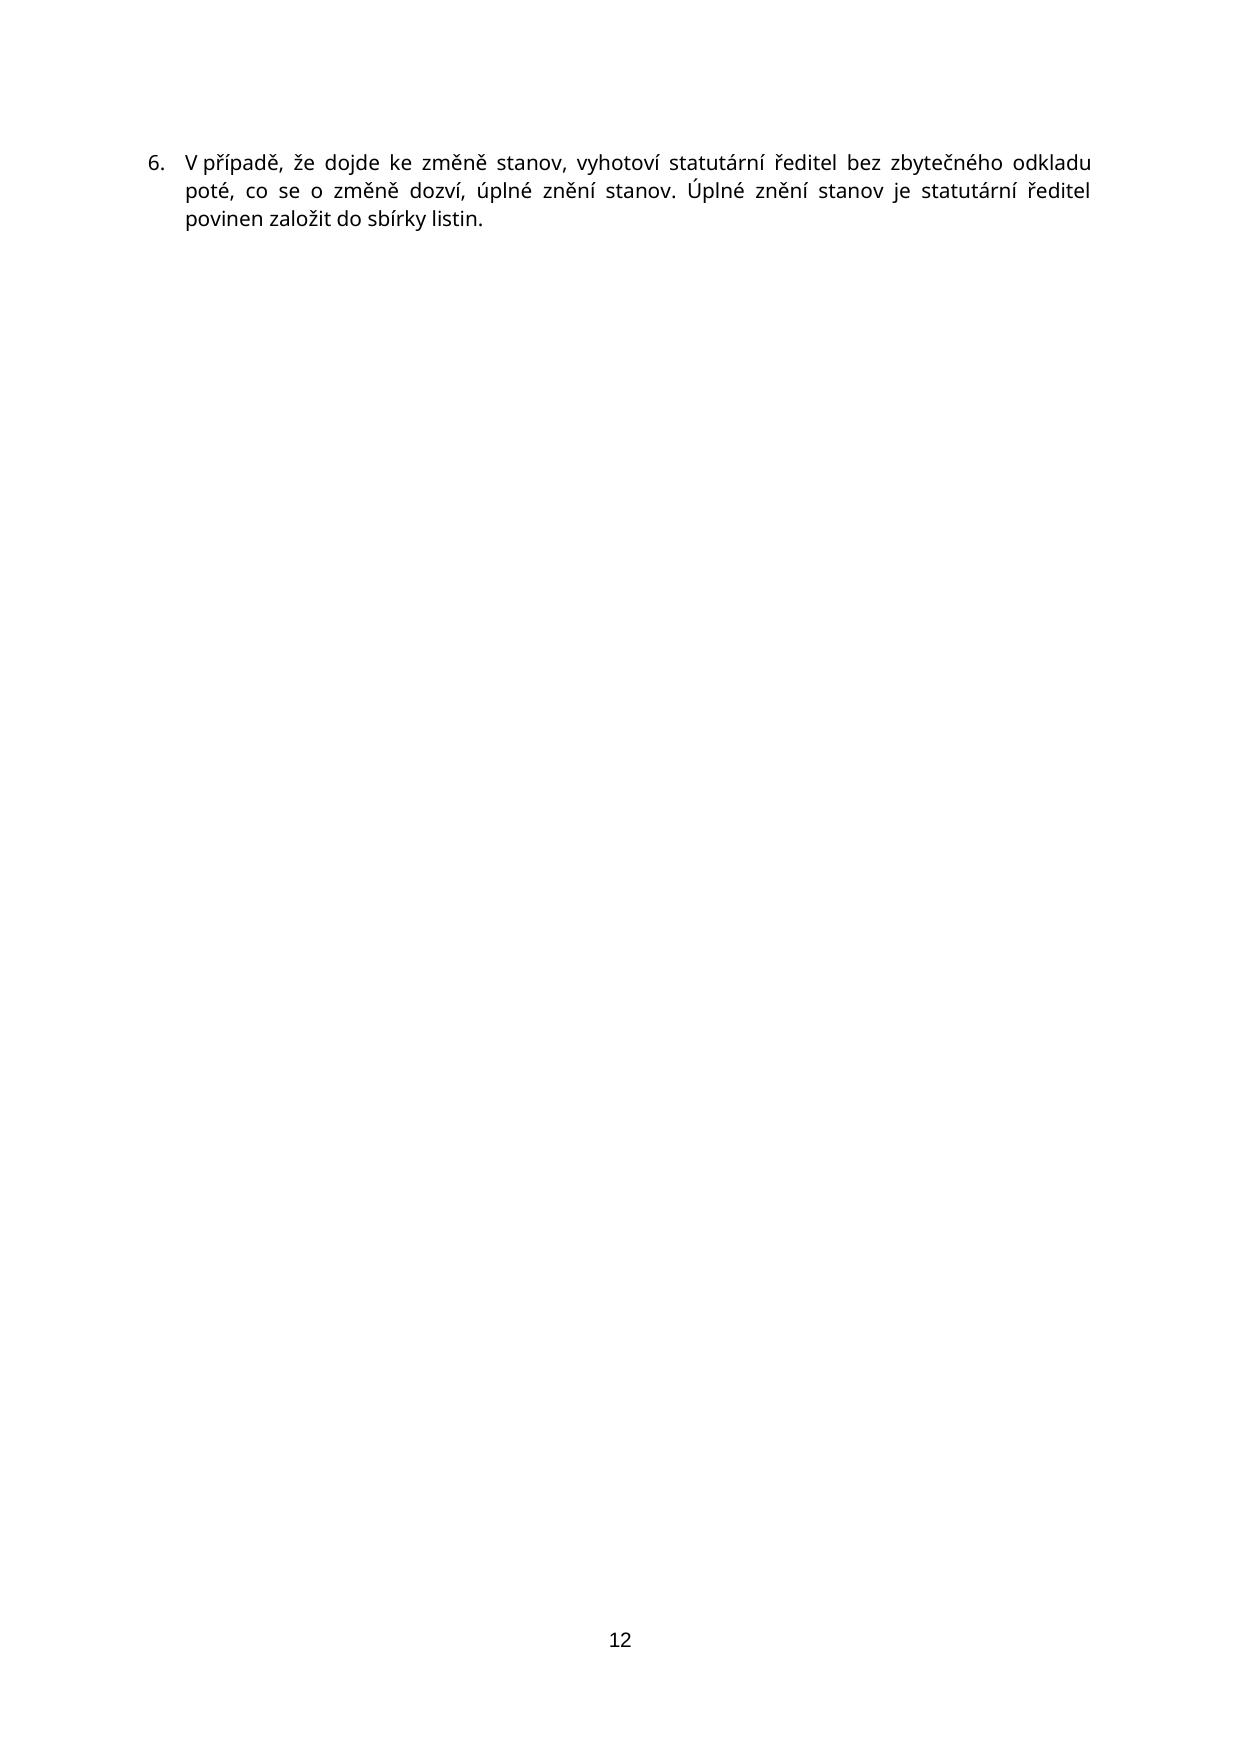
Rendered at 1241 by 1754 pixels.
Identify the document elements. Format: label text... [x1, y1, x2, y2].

subtitle V případě, že dojde ke změně stanov, vyhotoví statutární ředitel bez zbytečného odkladu poté, co se o změně dozví, úplné znění stanov. Úplné znění stanov je statutární ředitel povinen založit do sbírky listin. [148, 148, 1093, 233]
